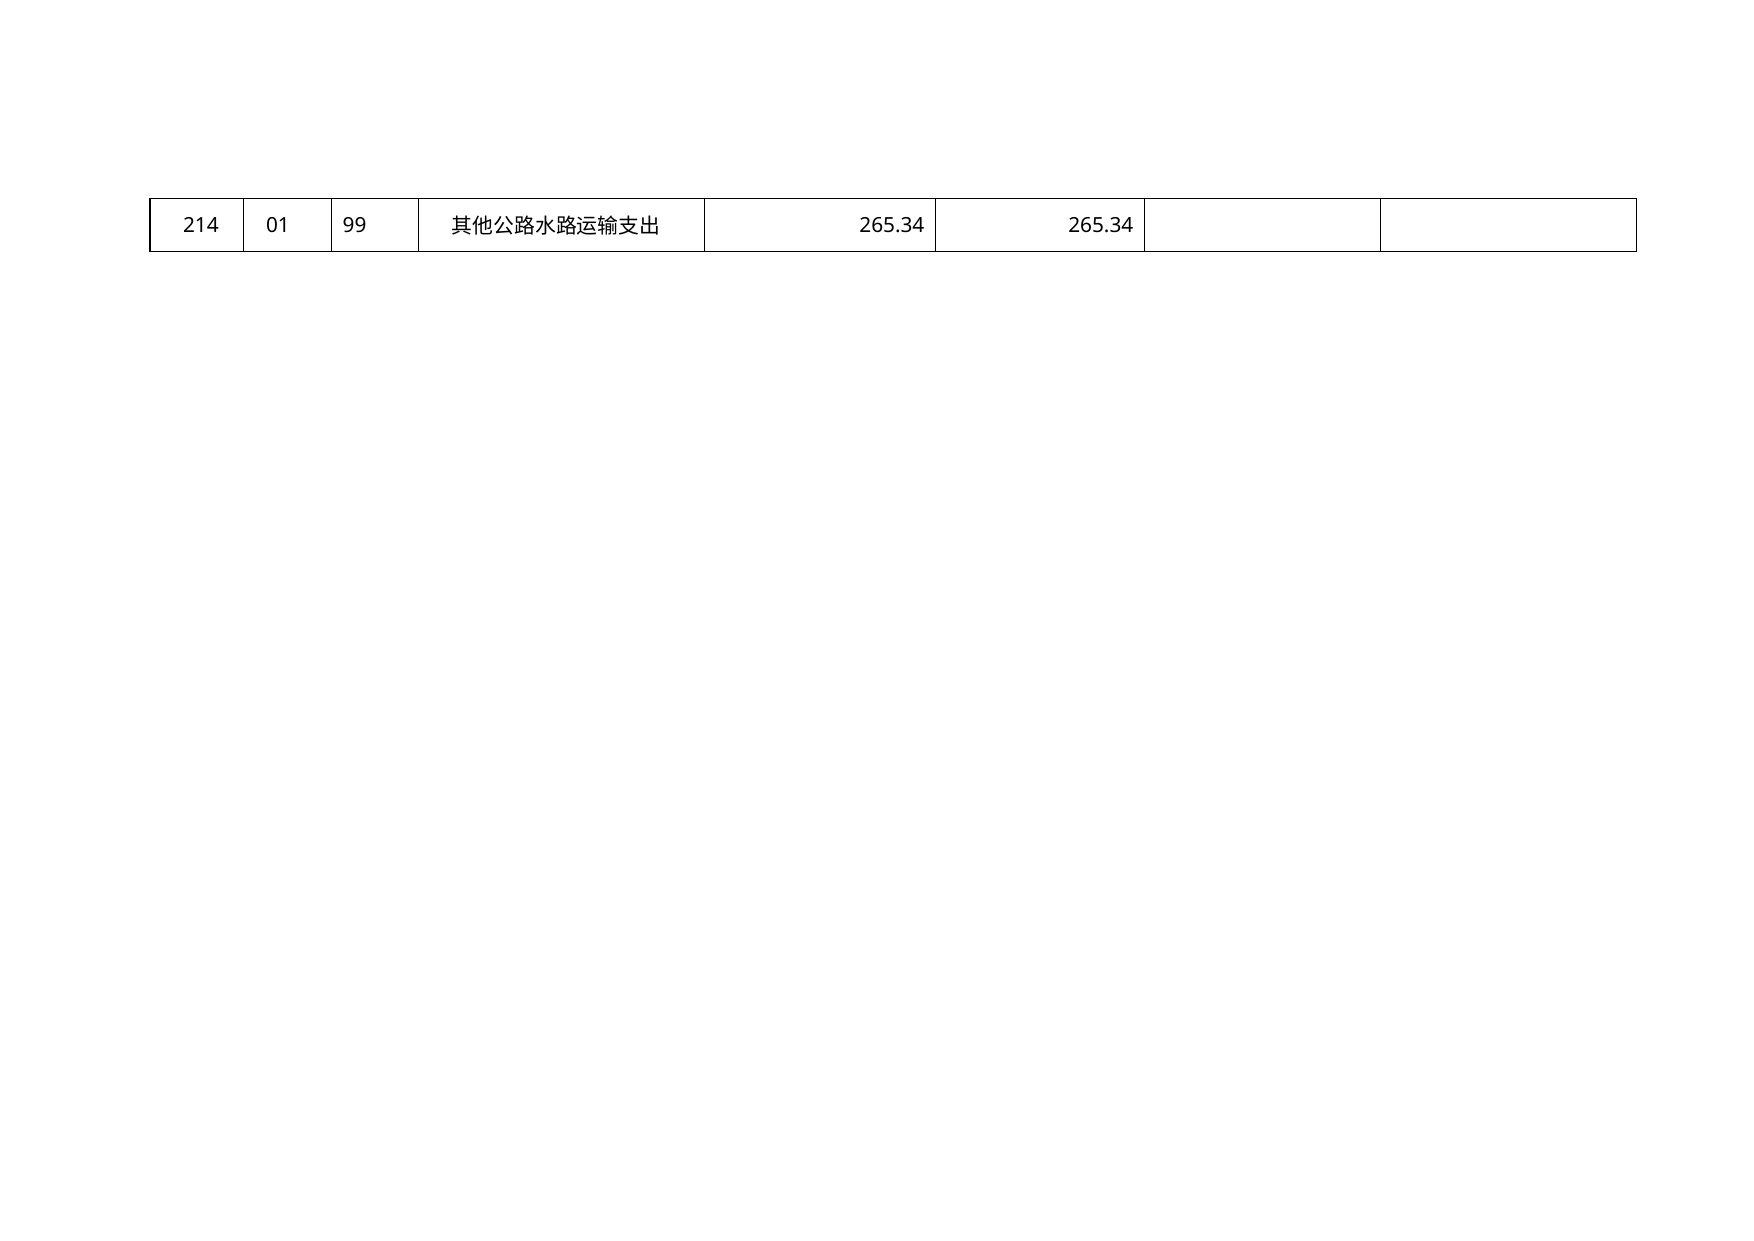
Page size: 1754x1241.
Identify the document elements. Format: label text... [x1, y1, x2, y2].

table_cell 265.34 [936, 199, 1144, 251]
table_cell 其他公路水路运输支出 [419, 199, 704, 251]
table_cell 214 [151, 199, 243, 251]
table_cell 01 [244, 199, 331, 251]
table_cell [1381, 199, 1636, 251]
table_cell [1145, 199, 1380, 251]
table_cell 99 [332, 199, 418, 251]
table_cell 265.34 [705, 199, 935, 251]
